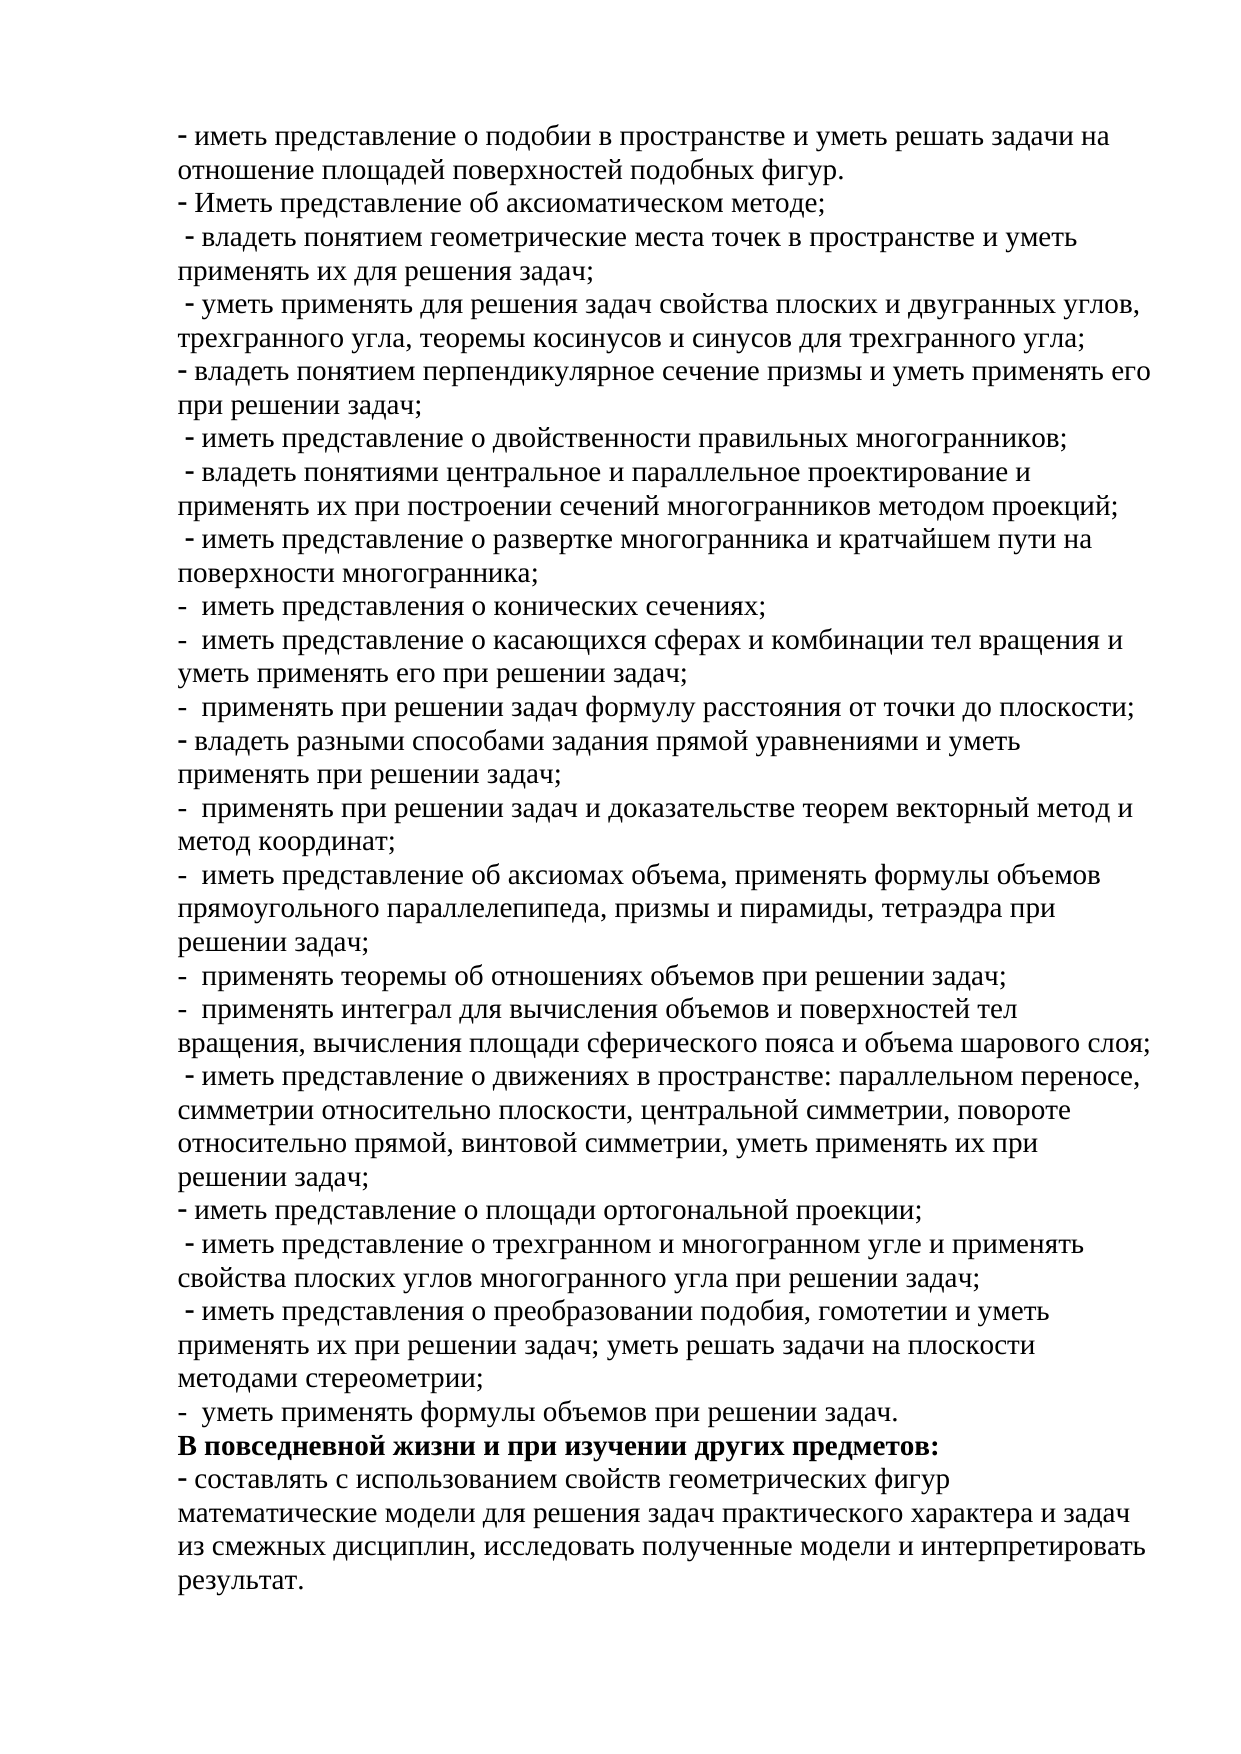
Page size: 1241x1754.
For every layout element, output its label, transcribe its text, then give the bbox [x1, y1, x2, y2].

text - уметь применять формулы объемов при решении задач. [177, 1394, 1152, 1428]
text владеть понятием геометрические места точек в пространстве и уметь применять их для решения задач; [177, 219, 1152, 286]
text владеть разными способами задания прямой уравнениями и уметь применять при решении задач; [177, 723, 1152, 790]
text иметь представление о трехгранном и многогранном угле и применять свойства плоских углов многогранного угла при решении задач; [177, 1226, 1152, 1293]
text уметь применять для решения задач свойства плоских и двугранных углов, трехгранного угла, теоремы косинусов и синусов для трехгранного угла; [177, 286, 1152, 353]
text иметь представление о двойственности правильных многогранников; [177, 421, 1152, 454]
text - иметь представления о конических сечениях; [177, 588, 1152, 622]
text - иметь представление о касающихся сферах и комбинации тел вращения и уметь применять его при решении задач; [177, 622, 1152, 689]
text - применять теоремы об отношениях объемов при решении задач; [177, 958, 1152, 991]
text - применять при решении задач и доказательстве теорем векторный метод и метод координат; [177, 790, 1152, 857]
text иметь представления о преобразовании подобия, гомотетии и уметь применять их при решении задач; уметь решать задачи на плоскости методами стереометрии; [177, 1293, 1152, 1394]
text В повседневной жизни и при изучении других предметов: [177, 1428, 1152, 1461]
text иметь представление о развертке многогранника и кратчайшем пути на поверхности многогранника; [177, 521, 1152, 588]
text - применять при решении задач формулу расстояния от точки до плоскости; [177, 689, 1152, 723]
text Иметь представление об аксиоматическом методе; [177, 185, 1152, 219]
text иметь представление о площади ортогональной проекции; [177, 1192, 1152, 1226]
text составлять с использованием свойств геометрических фигур математические модели для решения задач практического характера и задач из смежных дисциплин, исследовать полученные модели и интерпретировать результат. [177, 1461, 1152, 1595]
text - иметь представление об аксиомах объема, применять формулы объемов прямоугольного параллелепипеда, призмы и пирамиды, тетраэдра при решении задач; [177, 857, 1152, 958]
text владеть понятиями центральное и параллельное проектирование и применять их при построении сечений многогранников методом проекций; [177, 454, 1152, 521]
text иметь представление о движениях в пространстве: параллельном переносе, симметрии относительно плоскости, центральной симметрии, повороте относительно прямой, винтовой симметрии, уметь применять их при решении задач; [177, 1058, 1152, 1192]
text иметь представление о подобии в пространстве и уметь решать задачи на отношение площадей поверхностей подобных фигур. [177, 118, 1152, 185]
text владеть понятием перпендикулярное сечение призмы и уметь применять его при решении задач; [177, 353, 1152, 421]
text - применять интеграл для вычисления объемов и поверхностей тел вращения, вычисления площади сферического пояса и объема шарового слоя; [177, 991, 1152, 1058]
